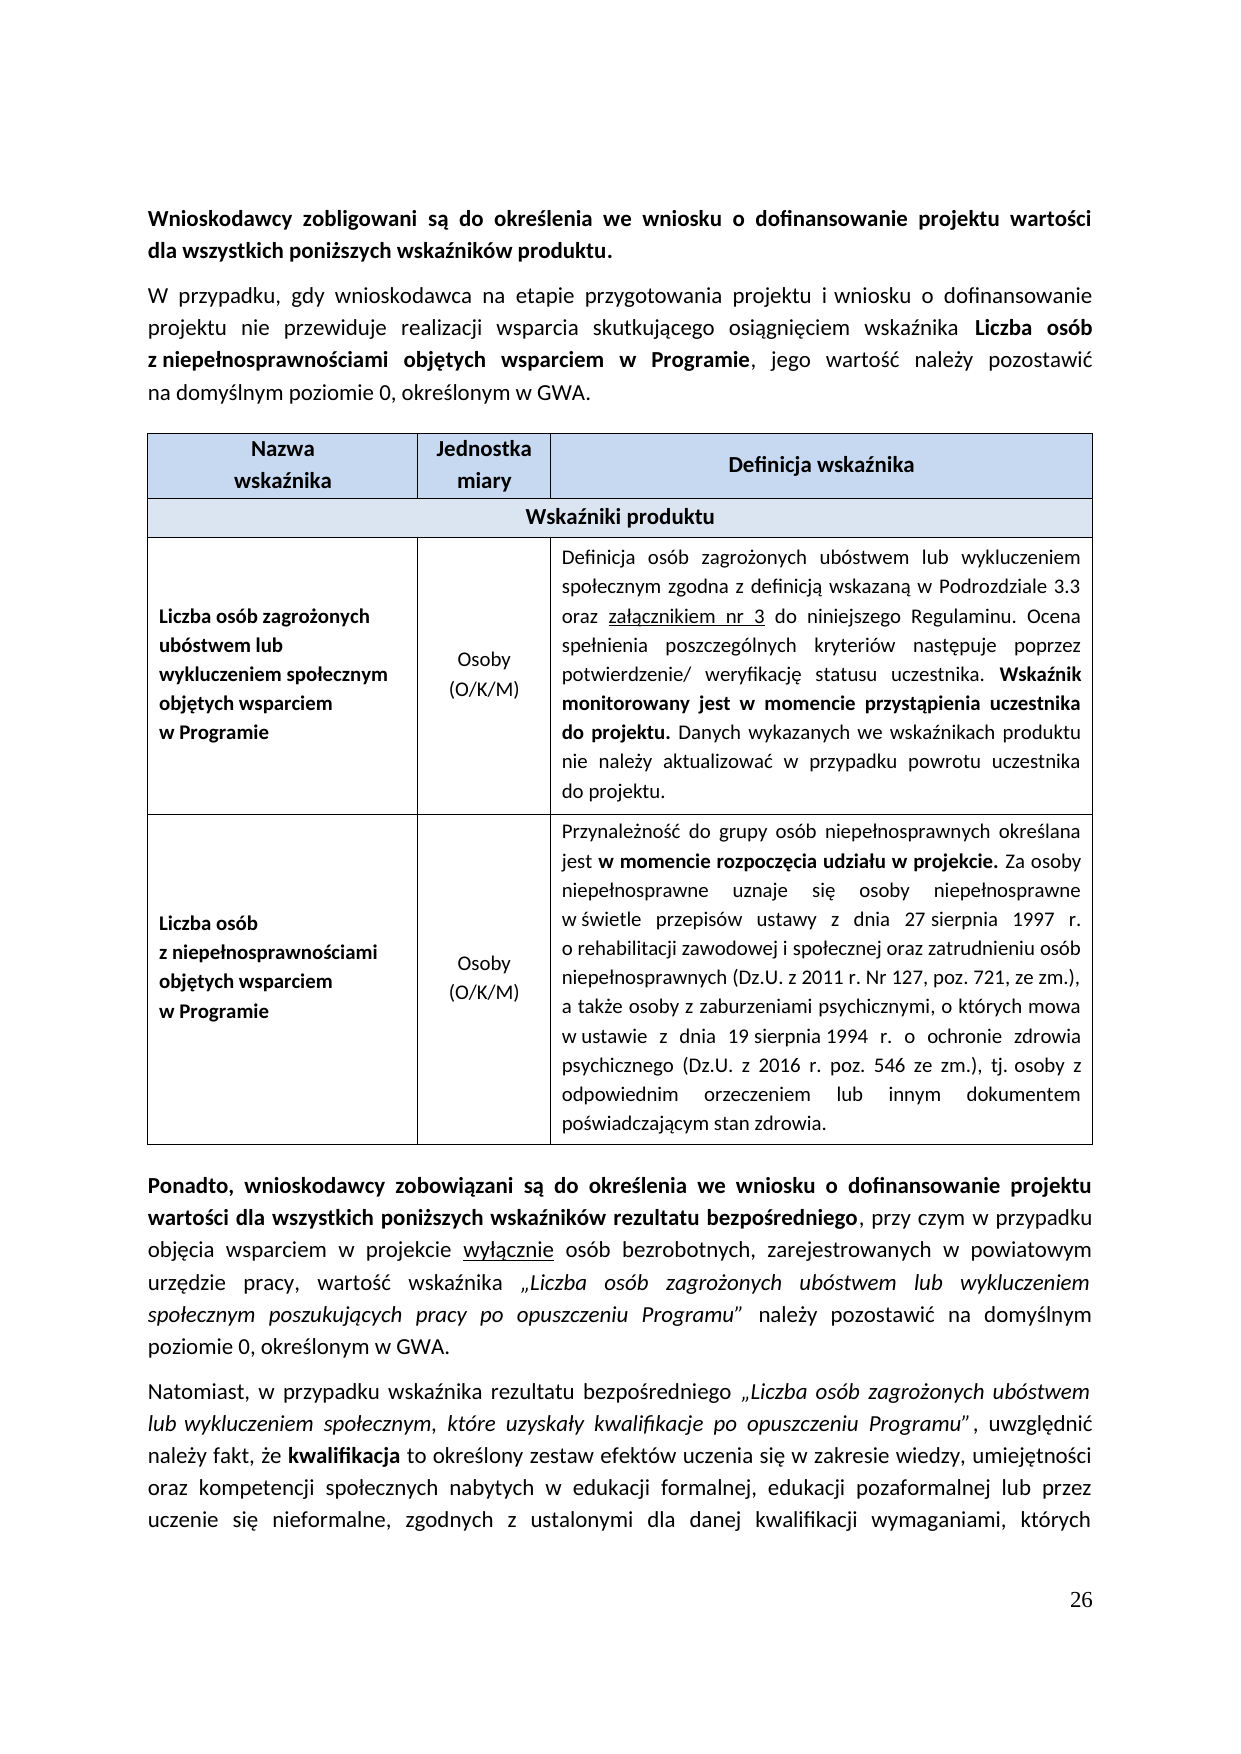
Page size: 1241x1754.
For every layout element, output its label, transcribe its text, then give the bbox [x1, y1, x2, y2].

table_header Jednostka miary [418, 434, 550, 498]
table_cell Wskaźniki produktu [148, 499, 1092, 537]
text Wnioskodawcy zobligowani są do określenia we wniosku o dofinansowanie projektu wartości dla wszystkich poniższych wskaźników produktu. [148, 204, 1093, 264]
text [148, 1377, 1093, 1533]
table_cell Liczba osób zagrożonych ubóstwem lub wykluczeniem społecznym objętych wsparciem w Programie [148, 538, 417, 814]
table_cell Przynależność do grupy osób niepełnosprawnych określana jest w momencie rozpoczęcia udziału w projekcie. Za osoby niepełnosprawne uznaje się osoby niepełnosprawne w świetle przepisów ustawy z dnia 27 sierpnia 1997 r. o rehabilitacji zawodowej i społecznej oraz zatrudnieniu osób niepełnosprawnych (Dz.U. z 2011 r. Nr 127, poz. 721, ze zm.), a także osoby z zaburzeniami psychicznymi, o których mowa w ustawie z dnia 19 sierpnia 1994 r. o ochronie zdrowia psychicznego (Dz.U. z 2016 r. poz. 546 ze zm.), tj. osoby z odpowiednim orzeczeniem lub innym dokumentem poświadczającym stan zdrowia. [551, 815, 1092, 1143]
table_header Nazwa wskaźnika [148, 434, 417, 498]
text Ponadto, wnioskodawcy zobowiązani są do określenia we wniosku o dofinansowanie projektu wartości dla wszystkich poniższych wskaźników rezultatu bezpośredniego, przy czym w przypadku objęcia wsparciem w projekcie wyłącznie osób bezrobotnych, zarejestrowanych w powiatowym urzędzie pracy, wartość wskaźnika „Liczba osób zagrożonych ubóstwem lub wykluczeniem społecznym poszukujących pracy po opuszczeniu Programu” należy pozostawić na domyślnym poziomie 0, określonym w GWA. [148, 1171, 1093, 1360]
table_cell Osoby (O/K/M) [418, 538, 550, 814]
table_cell Osoby (O/K/M) [418, 815, 550, 1143]
table_cell Liczba osób z niepełnosprawnościami objętych wsparciem w Programie [148, 815, 417, 1143]
text W przypadku, gdy wnioskodawca na etapie przygotowania projektu i wniosku o dofinansowanie projektu nie przewiduje realizacji wsparcia skutkującego osiągnięciem wskaźnika Liczba osób z niepełnosprawnościami objętych wsparciem w Programie, jego wartość należy pozostawić na domyślnym poziomie 0, określonym w GWA. [148, 281, 1093, 406]
table_cell Definicja osób zagrożonych ubóstwem lub wykluczeniem społecznym zgodna z definicją wskazaną w Podrozdziale 3.3 oraz załącznikiem nr 3 do niniejszego Regulaminu. Ocena spełnienia poszczególnych kryteriów następuje poprzez potwierdzenie/ weryfikację statusu uczestnika. Wskaźnik monitorowany jest w momencie przystąpienia uczestnika do projektu. Danych wykazanych we wskaźnikach produktu nie należy aktualizować w przypadku powrotu uczestnika do projektu. [551, 538, 1092, 814]
table_header Definicja wskaźnika [551, 434, 1092, 498]
